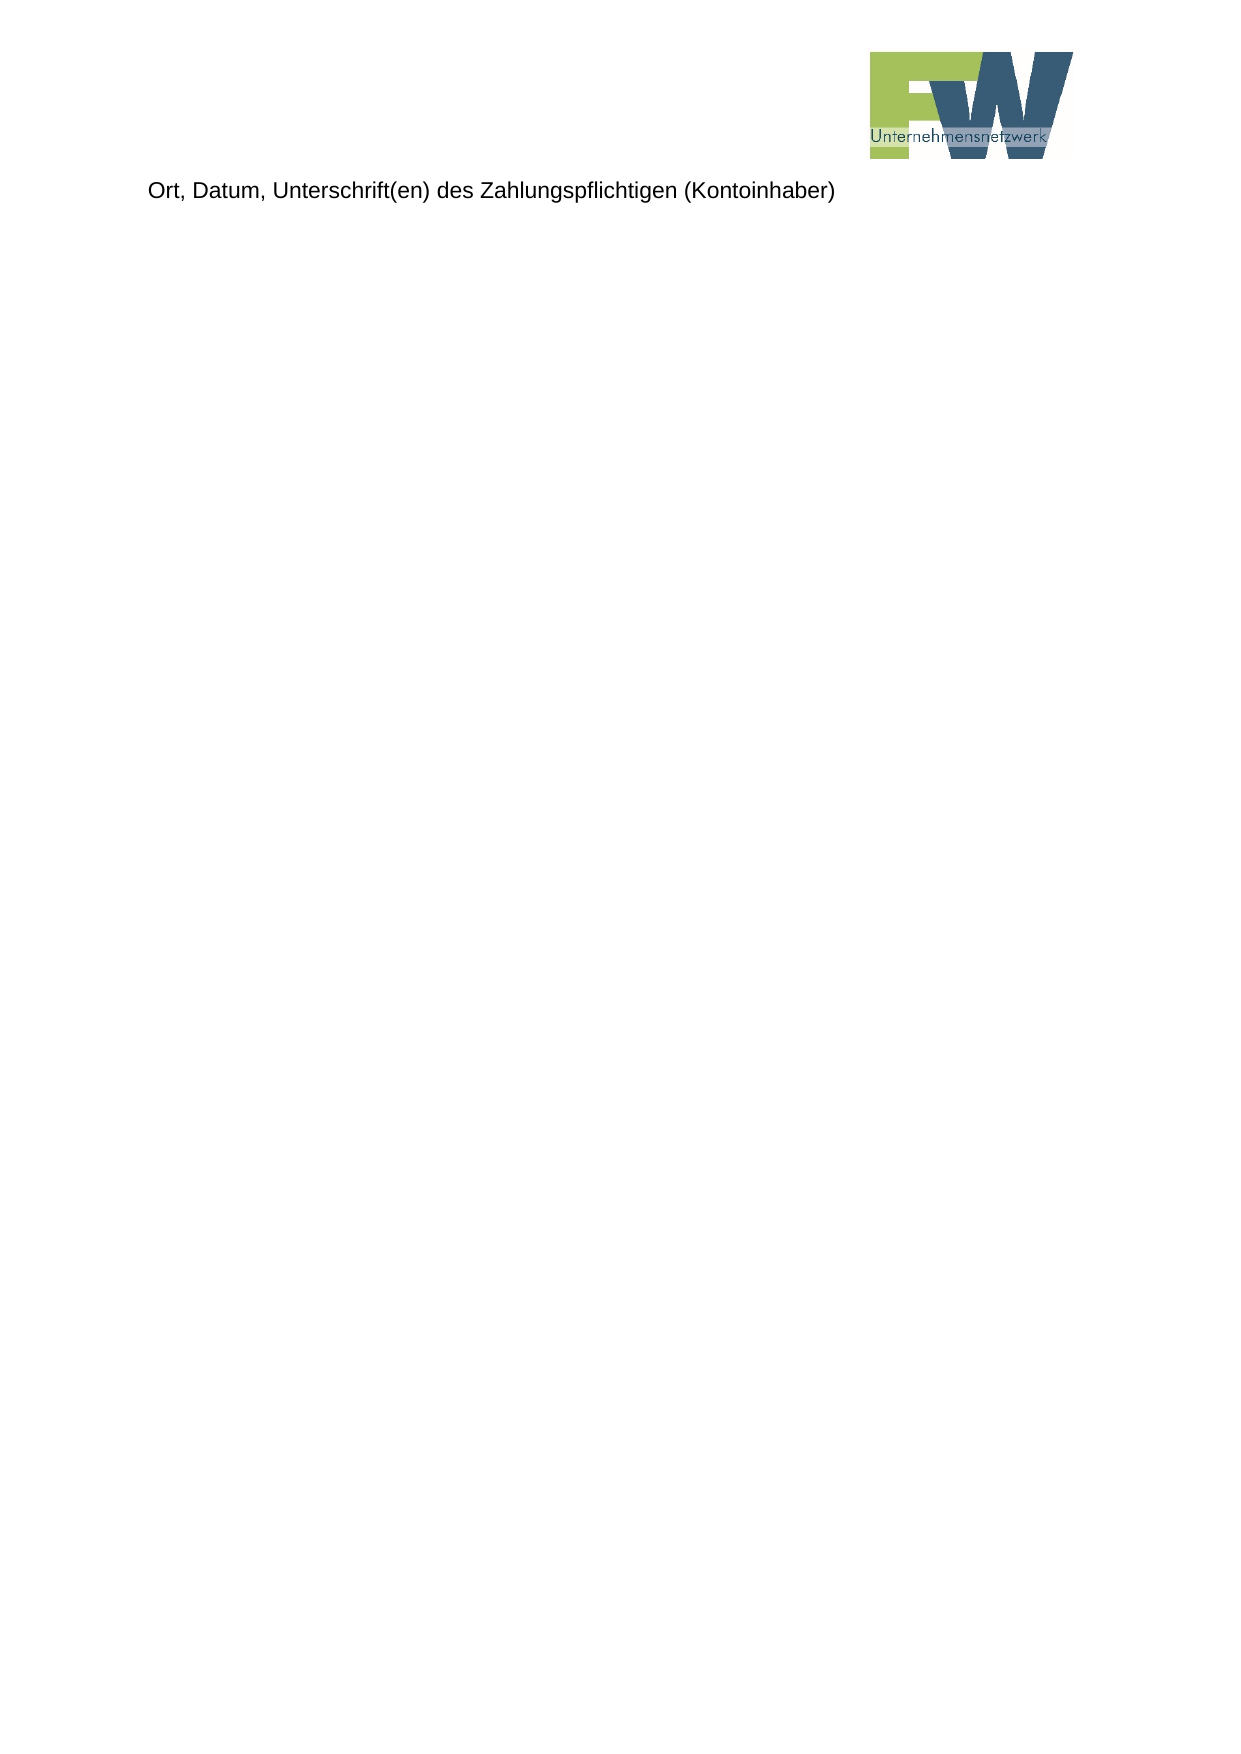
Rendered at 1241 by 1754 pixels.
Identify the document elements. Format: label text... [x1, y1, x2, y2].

picture [865, 48, 1075, 158]
text Ort, Datum, Unterschrift(en) des Zahlungspflichtigen (Kontoinhaber) [148, 177, 1092, 203]
